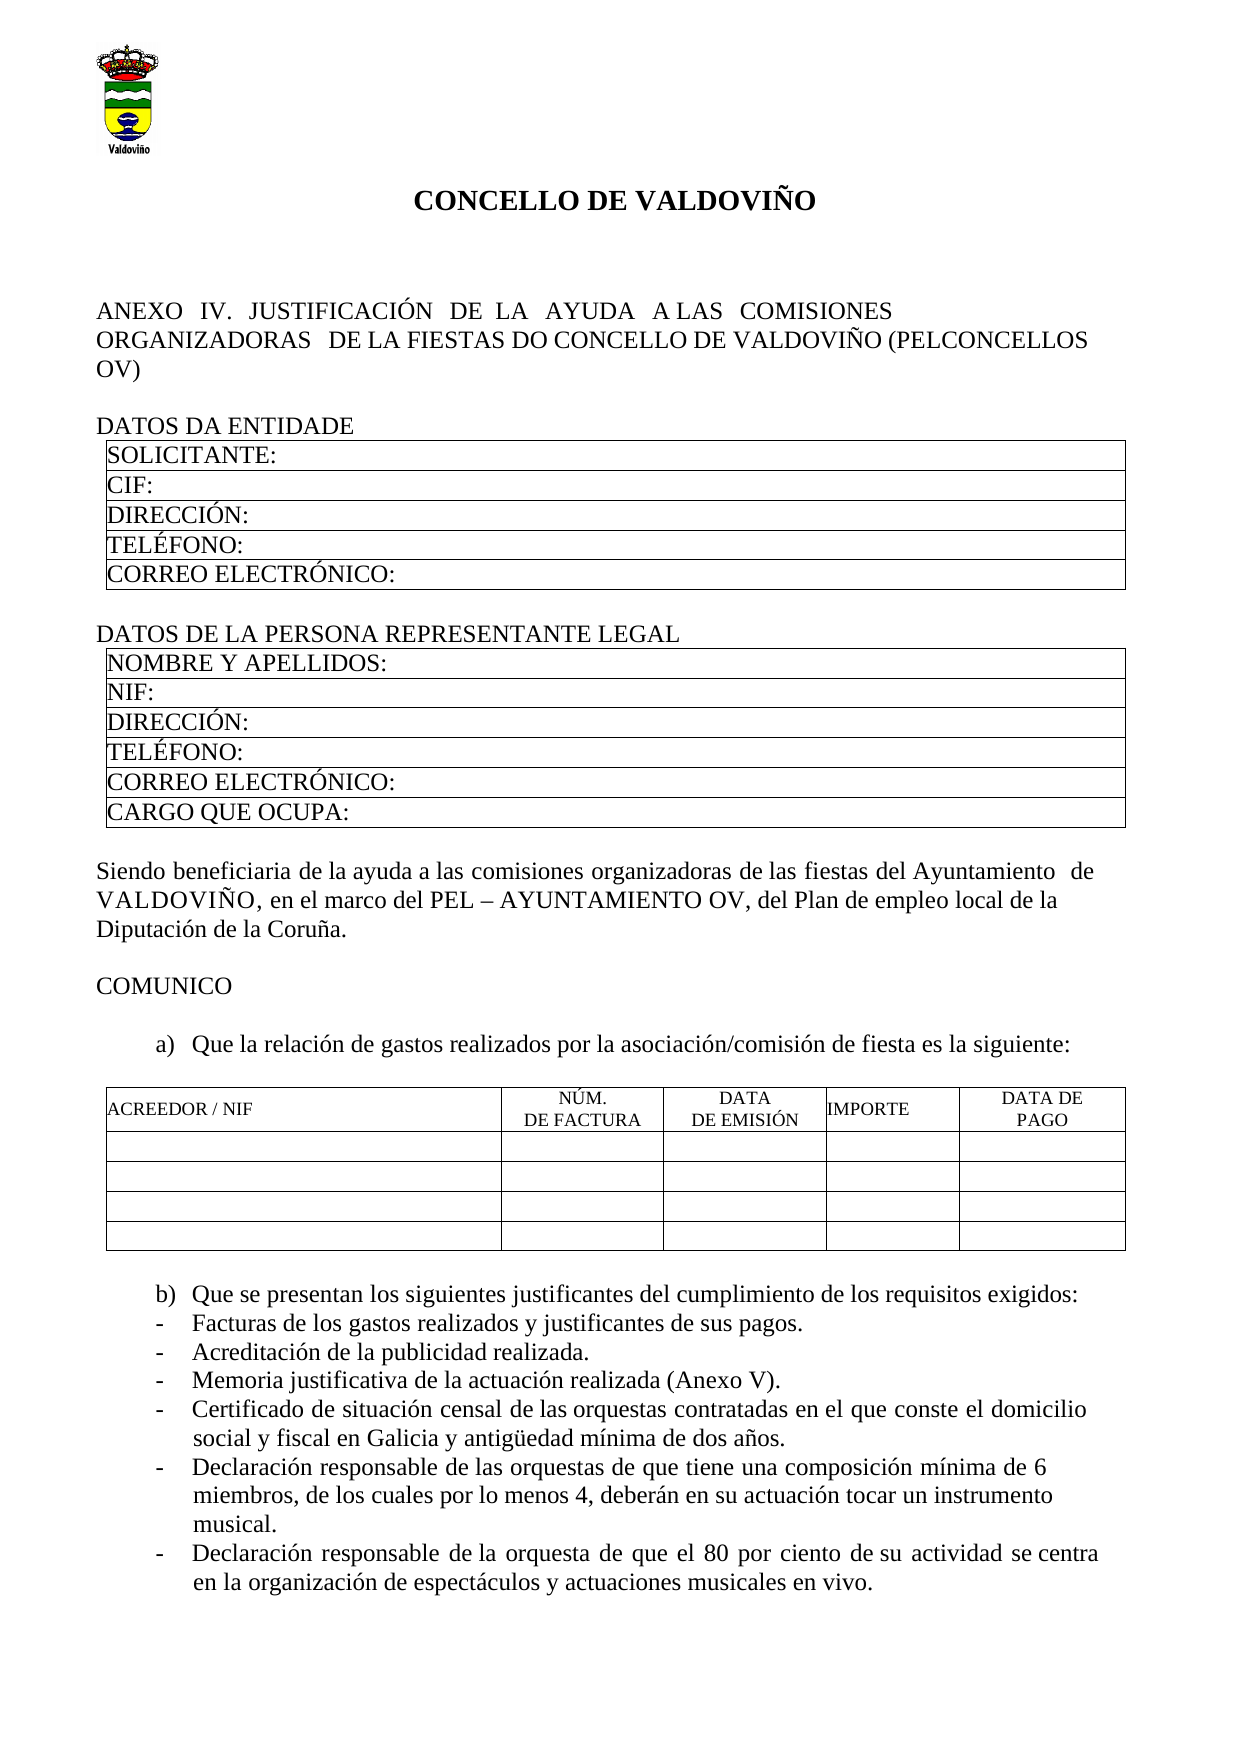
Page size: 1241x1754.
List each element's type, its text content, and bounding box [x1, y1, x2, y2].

table_cell [107, 1162, 501, 1191]
table_header IMPORTE [827, 1088, 959, 1131]
table_cell CORREO ELECTRÓNICO: [107, 560, 1125, 589]
table_cell DIRECCIÓN: [107, 501, 1125, 529]
table_header DATA DE EMISIÓN [664, 1088, 826, 1131]
text COMUNICO [96, 971, 1134, 1000]
table_cell [827, 1222, 959, 1250]
table_cell [502, 1192, 663, 1221]
table_cell TELÉFONO: [107, 531, 1125, 559]
list Memoria justificativa de la actuación realizada (Anexo V). [155, 1365, 1134, 1394]
table_cell [827, 1132, 959, 1161]
table_cell CORREO ELECTRÓNICO: [107, 768, 1125, 797]
table_cell CIF: [107, 471, 1125, 500]
table_cell [960, 1222, 1125, 1250]
table_cell NIF: [107, 679, 1125, 707]
text ANEXO IV. JUSTIFICACIÓN DE LA AYUDA A LAS COMISIONES ORGANIZADORAS DE LA FIESTAS DO CONCELLO DE VALDOVIÑO (PELCONCELLOS OV) [96, 296, 1120, 383]
list Facturas de los gastos realizados y justificantes de sus pagos. [155, 1308, 1134, 1337]
table_cell [502, 1162, 663, 1191]
table_cell [960, 1132, 1125, 1161]
table_cell [502, 1132, 663, 1161]
table_cell [664, 1192, 826, 1221]
list Certificado de situación censal de las orquestas contratadas en el que conste el domicilio social y fiscal en Galicia y antigüedad mínima de dos años. [155, 1394, 1119, 1452]
text DATOS DE LA PERSONA REPRESENTANTE LEGAL [96, 619, 1134, 648]
list Declaración responsable de las orquestas de que tiene una composición mínima de 6 miembros, de los cuales por lo menos 4, deberán en su actuación tocar un instrumento musical. [155, 1452, 1120, 1538]
list Que se presentan los siguientes justificantes del cumplimiento de los requisitos exigidos: [155, 1279, 1134, 1308]
table_cell [502, 1222, 663, 1250]
table_cell [107, 1192, 501, 1221]
text DATOS DA ENTIDADE [96, 411, 1134, 440]
table_cell DIRECCIÓN: [107, 708, 1125, 737]
text Siendo beneficiaria de la ayuda a las comisiones organizadoras de las fiestas del Ayuntamiento de VALDOVIÑO, en el marco del PEL – AYUNTAMIENTO OV, del Plan de empleo local de la Diputación de la Coruña. [96, 856, 1120, 942]
table_cell [107, 1132, 501, 1161]
table_header NÚM. DE FACTURA [502, 1088, 663, 1131]
table_cell [960, 1162, 1125, 1191]
picture [95, 42, 161, 156]
list Que la relación de gastos realizados por la asociación/comisión de fiesta es la siguiente: [155, 1029, 1134, 1057]
table_cell [664, 1132, 826, 1161]
table_cell [664, 1222, 826, 1250]
table_cell [664, 1162, 826, 1191]
table_cell [107, 1222, 501, 1250]
list Declaración responsable de la orquesta de que el 80 por ciento de su actividad se centra en la organización de espectáculos y actuaciones musicales en vivo. [155, 1538, 1120, 1595]
list Acreditación de la publicidad realizada. [155, 1337, 1134, 1365]
table_cell TELÉFONO: [107, 738, 1125, 767]
table_header SOLICITANTE: [107, 441, 1125, 470]
table_cell [827, 1192, 959, 1221]
table_header ACREEDOR / NIF [107, 1088, 501, 1131]
table_cell [960, 1192, 1125, 1221]
table_cell [827, 1162, 959, 1191]
table_header NOMBRE Y APELLIDOS: [107, 649, 1125, 677]
table_cell CARGO QUE OCUPA: [107, 798, 1125, 827]
table_header DATA DE PAGO [960, 1088, 1125, 1131]
